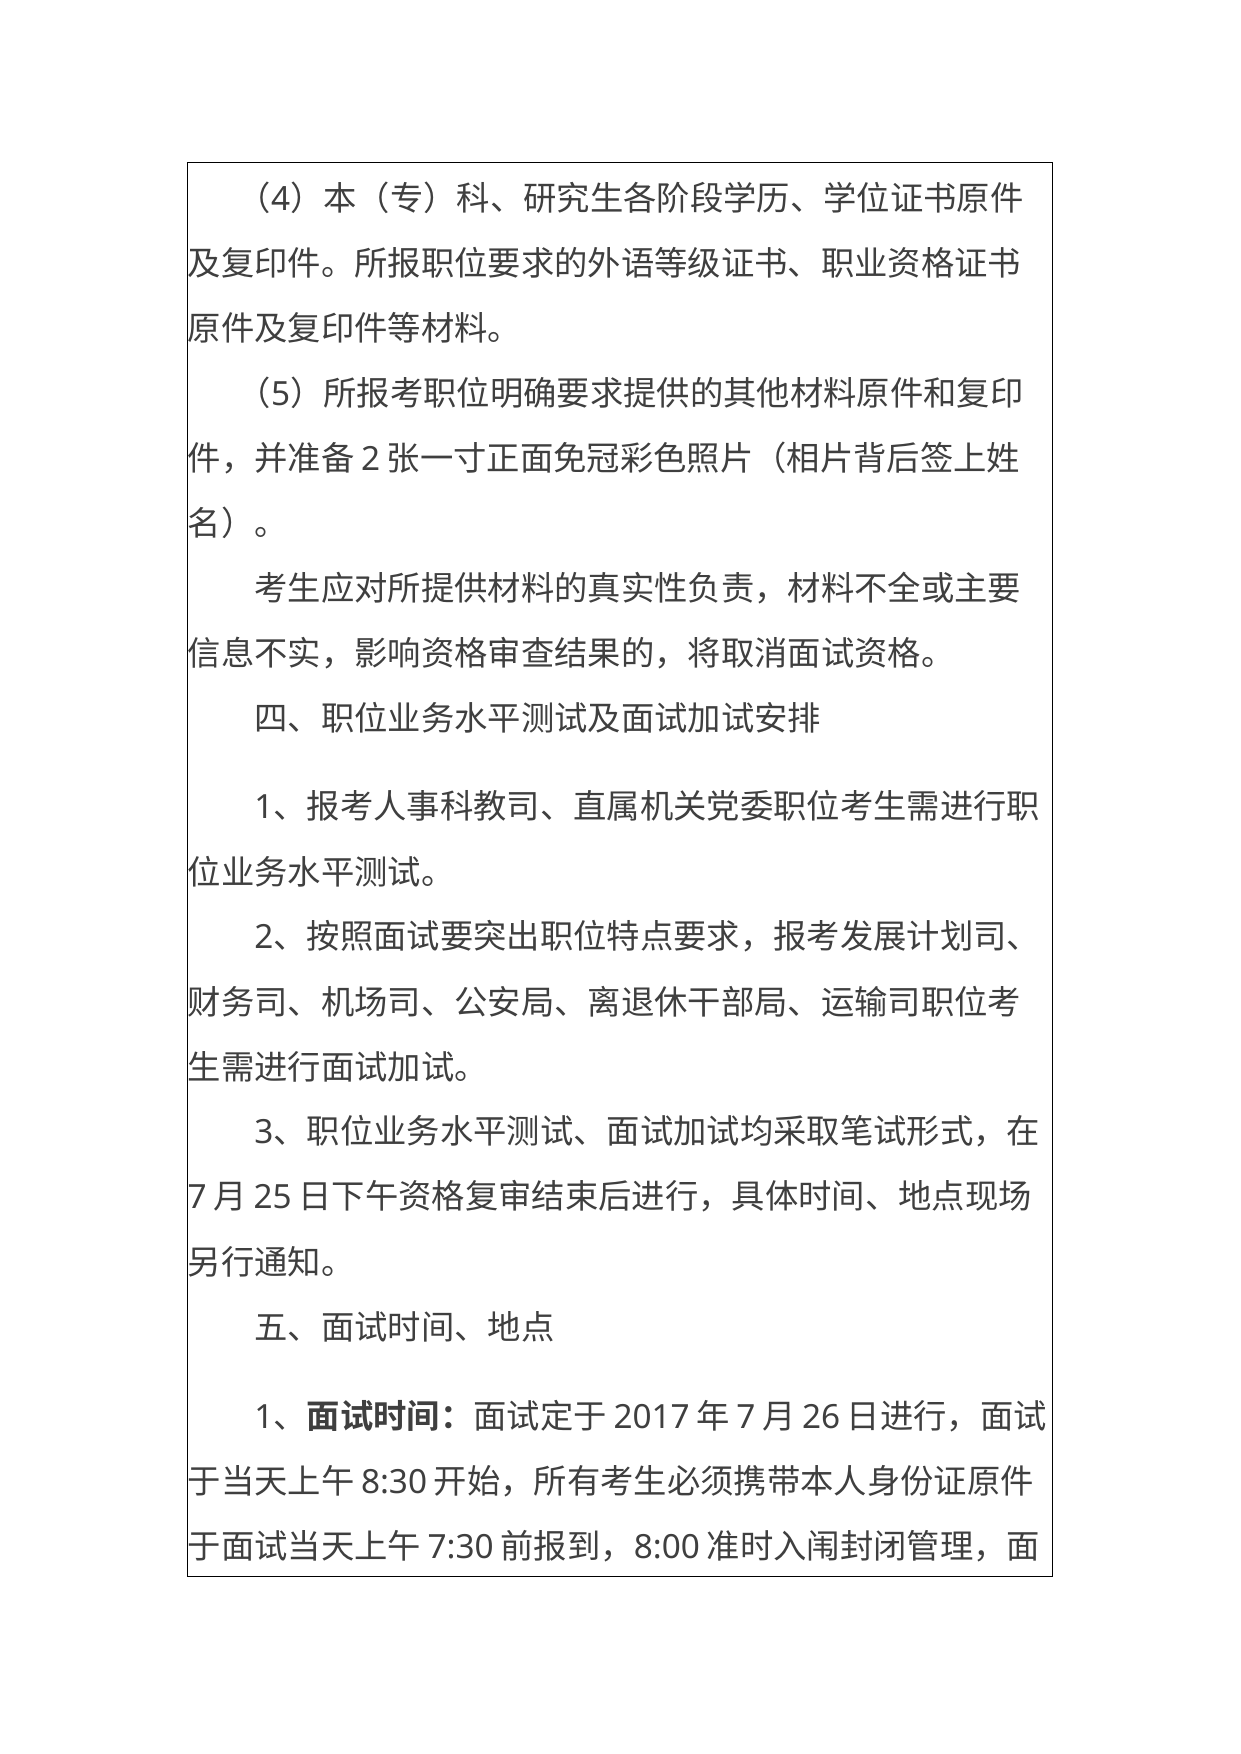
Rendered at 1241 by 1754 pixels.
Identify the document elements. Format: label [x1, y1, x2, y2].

table_cell [188, 163, 1052, 1576]
